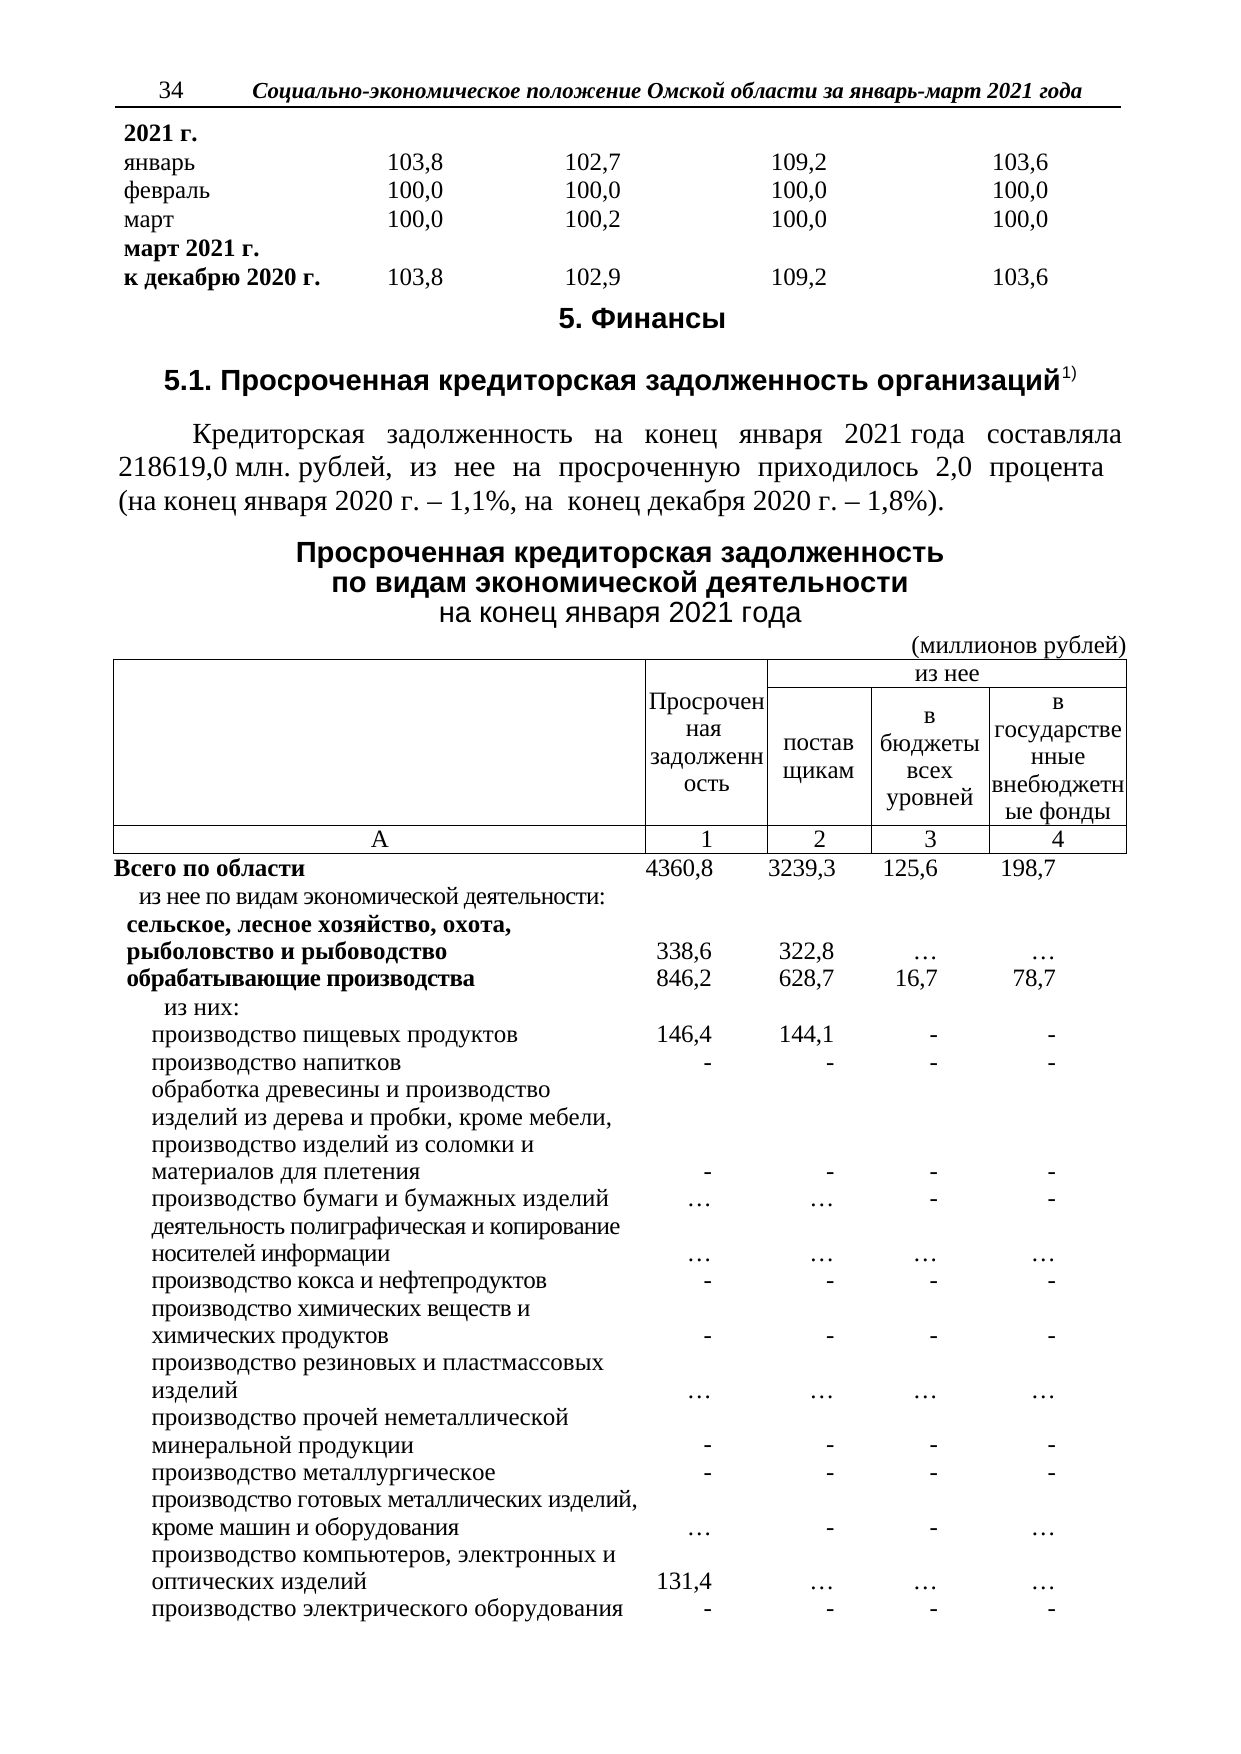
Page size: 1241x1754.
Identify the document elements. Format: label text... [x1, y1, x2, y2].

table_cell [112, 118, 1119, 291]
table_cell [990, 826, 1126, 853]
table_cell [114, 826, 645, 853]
text 5. Финансы [118, 303, 1122, 334]
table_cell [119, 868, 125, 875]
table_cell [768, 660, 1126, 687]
text 5.1. Просроченная кредиторская задолженность организаций1) [118, 366, 1122, 397]
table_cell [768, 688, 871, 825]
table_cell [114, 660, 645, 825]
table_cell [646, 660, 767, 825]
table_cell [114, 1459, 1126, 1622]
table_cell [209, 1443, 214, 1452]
text Кредиторская задолженность на конец января 2021 года составляла 218619,0 млн. рублей, из нее на просроченную приходилось 2,0 процента (на конец января 2020 г. – 1,1%, на конец декабря 2020 г. – 1,8%). [118, 416, 1122, 516]
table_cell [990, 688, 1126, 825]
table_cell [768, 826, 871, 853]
text Просроченная кредиторская задолженность по видам экономической деятельности на конец января 2021 года [118, 538, 1122, 628]
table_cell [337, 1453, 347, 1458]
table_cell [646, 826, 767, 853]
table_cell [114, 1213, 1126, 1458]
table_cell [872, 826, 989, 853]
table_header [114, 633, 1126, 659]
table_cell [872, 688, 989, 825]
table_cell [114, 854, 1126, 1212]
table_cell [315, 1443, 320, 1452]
